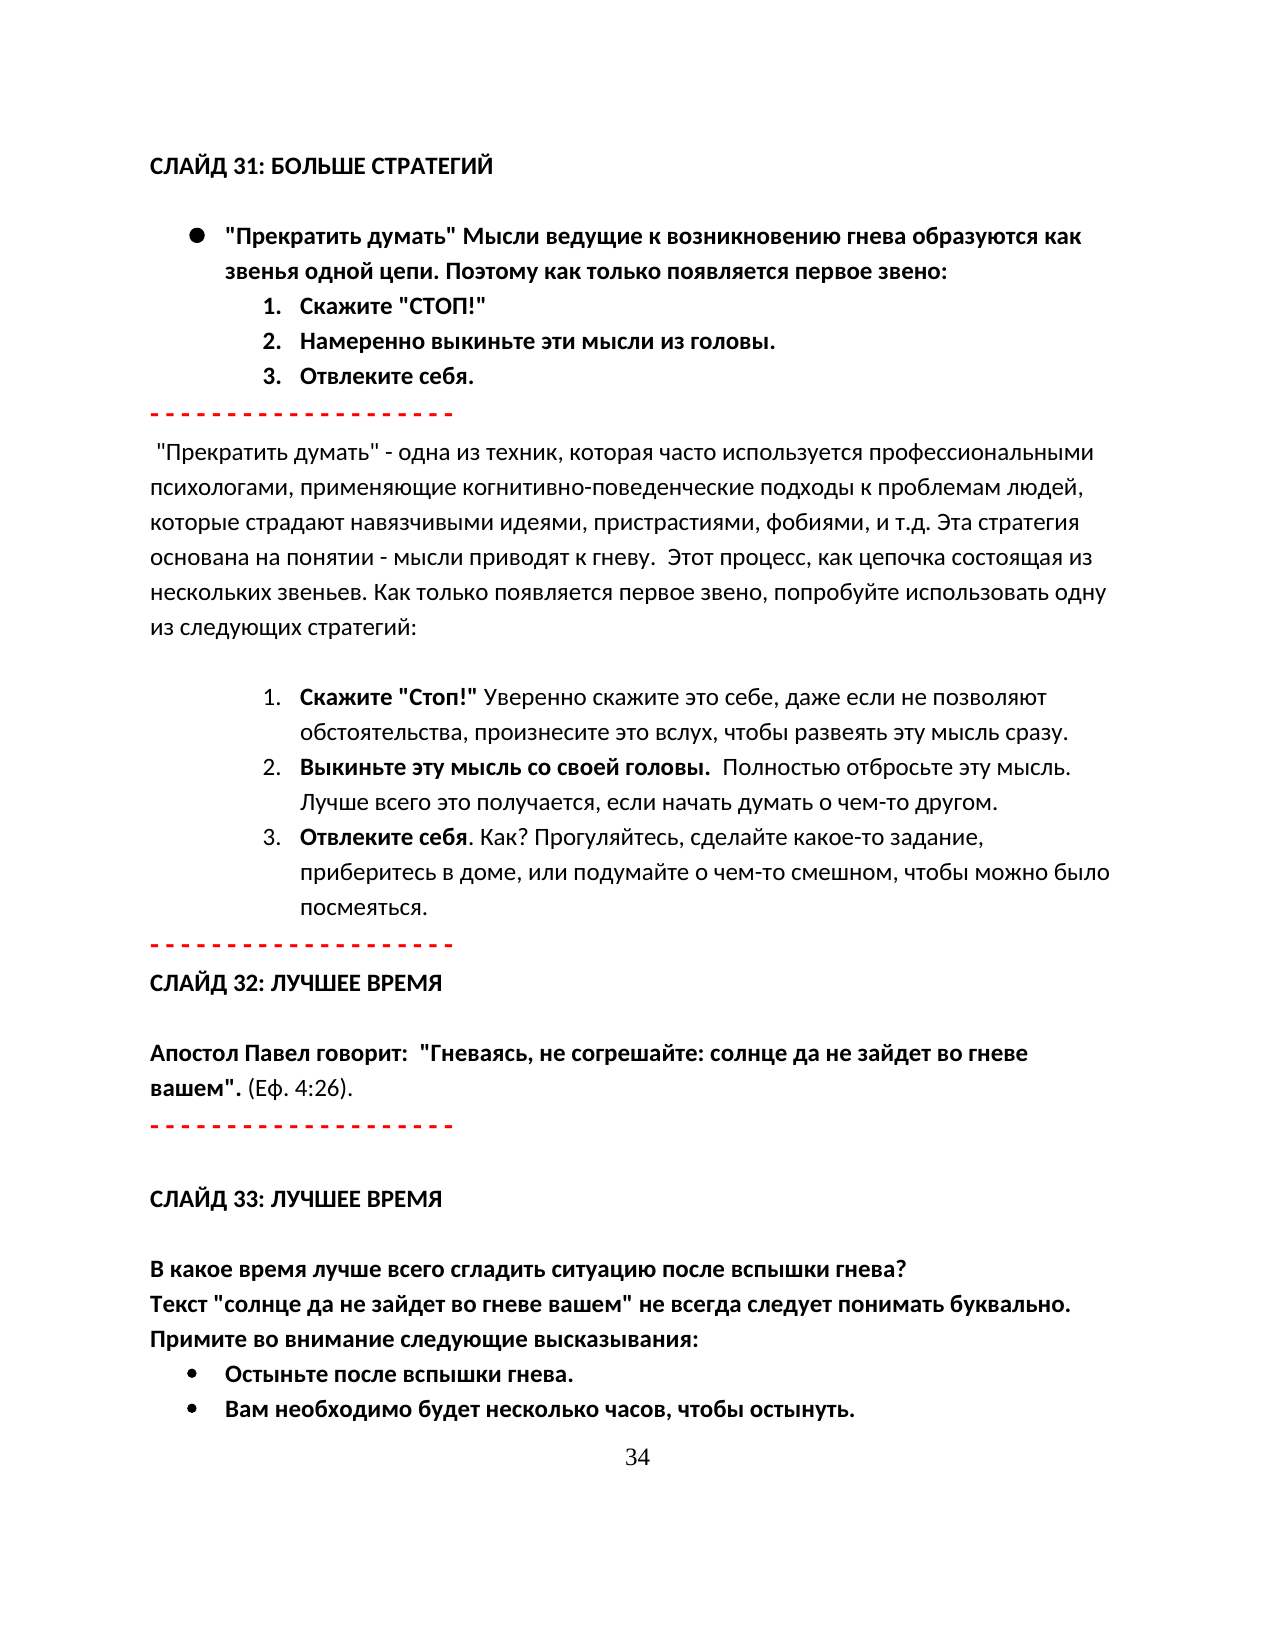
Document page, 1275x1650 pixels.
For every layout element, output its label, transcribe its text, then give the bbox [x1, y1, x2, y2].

text "Прекратить думать" - одна из техник, которая часто используется профессиональными психологами, применяющие когнитивно-поведенческие подходы к проблемам людей, которые страдают навязчивыми идеями, пристрастиями, фобиями, и т.д. Эта стратегия основана на понятии - мысли приводят к гневу. Этот процесс, как цепочка состоящая из нескольких звеньев. Как только появляется первое звено, попробуйте использовать одну из следующих стратегий: [150, 436, 1125, 641]
text В какое время лучше всего сгладить ситуацию после вспышки гнева? [150, 1253, 1125, 1283]
list Выкиньте эту мысль со своей головы. Полностью отбросьте эту мысль. Лучше всего это получается, если начать думать о чем-то другом. [262, 751, 1125, 816]
list Отвлеките себя. Как? Прогуляйтесь, сделайте какое-то задание, приберитесь в доме, или подумайте о чем-то смешном, чтобы можно было посмеяться. [262, 821, 1125, 921]
list Остыньте после вспышки гнева. [187, 1358, 1125, 1388]
text СЛАЙД 33: ЛУЧШЕЕ ВРЕМЯ [150, 1183, 1125, 1213]
list Вам необходимо будет несколько часов, чтобы остынуть. [187, 1393, 1125, 1423]
text СЛАЙД 31: БОЛЬШЕ СТРАТЕГИЙ [150, 150, 1125, 181]
text СЛАЙД 32: ЛУЧШЕЕ ВРЕМЯ [150, 967, 1125, 997]
list Скажите "СТОП!" [262, 290, 1125, 321]
text - - - - - - - - - - - - - - - - - - - - [150, 926, 1125, 962]
text Апостол Павел говорит: "Гневаясь, не согрешайте: солнце да не зайдет во гневе вашем". (Еф. 4:26). [150, 1037, 1125, 1102]
list Отвлеките себя. [262, 360, 1125, 391]
list Намеренно выкиньте эти мысли из головы. [262, 325, 1125, 356]
text Текст "солнце да не зайдет во гневе вашем" не всегда следует понимать буквально. Примите во внимание следующие высказывания: [150, 1288, 1125, 1353]
list "Прекратить думать" Мысли ведущие к возникновению гнева образуются как звенья одной цепи. Поэтому как только появляется первое звено: [187, 220, 1125, 286]
list Скажите "Стоп!" Уверенно скажите это себе, даже если не позволяют обстоятельства, произнесите это вслух, чтобы развеять эту мысль сразу. [262, 681, 1125, 746]
text - - - - - - - - - - - - - - - - - - - - [150, 395, 1125, 431]
text - - - - - - - - - - - - - - - - - - - - [150, 1107, 1125, 1142]
